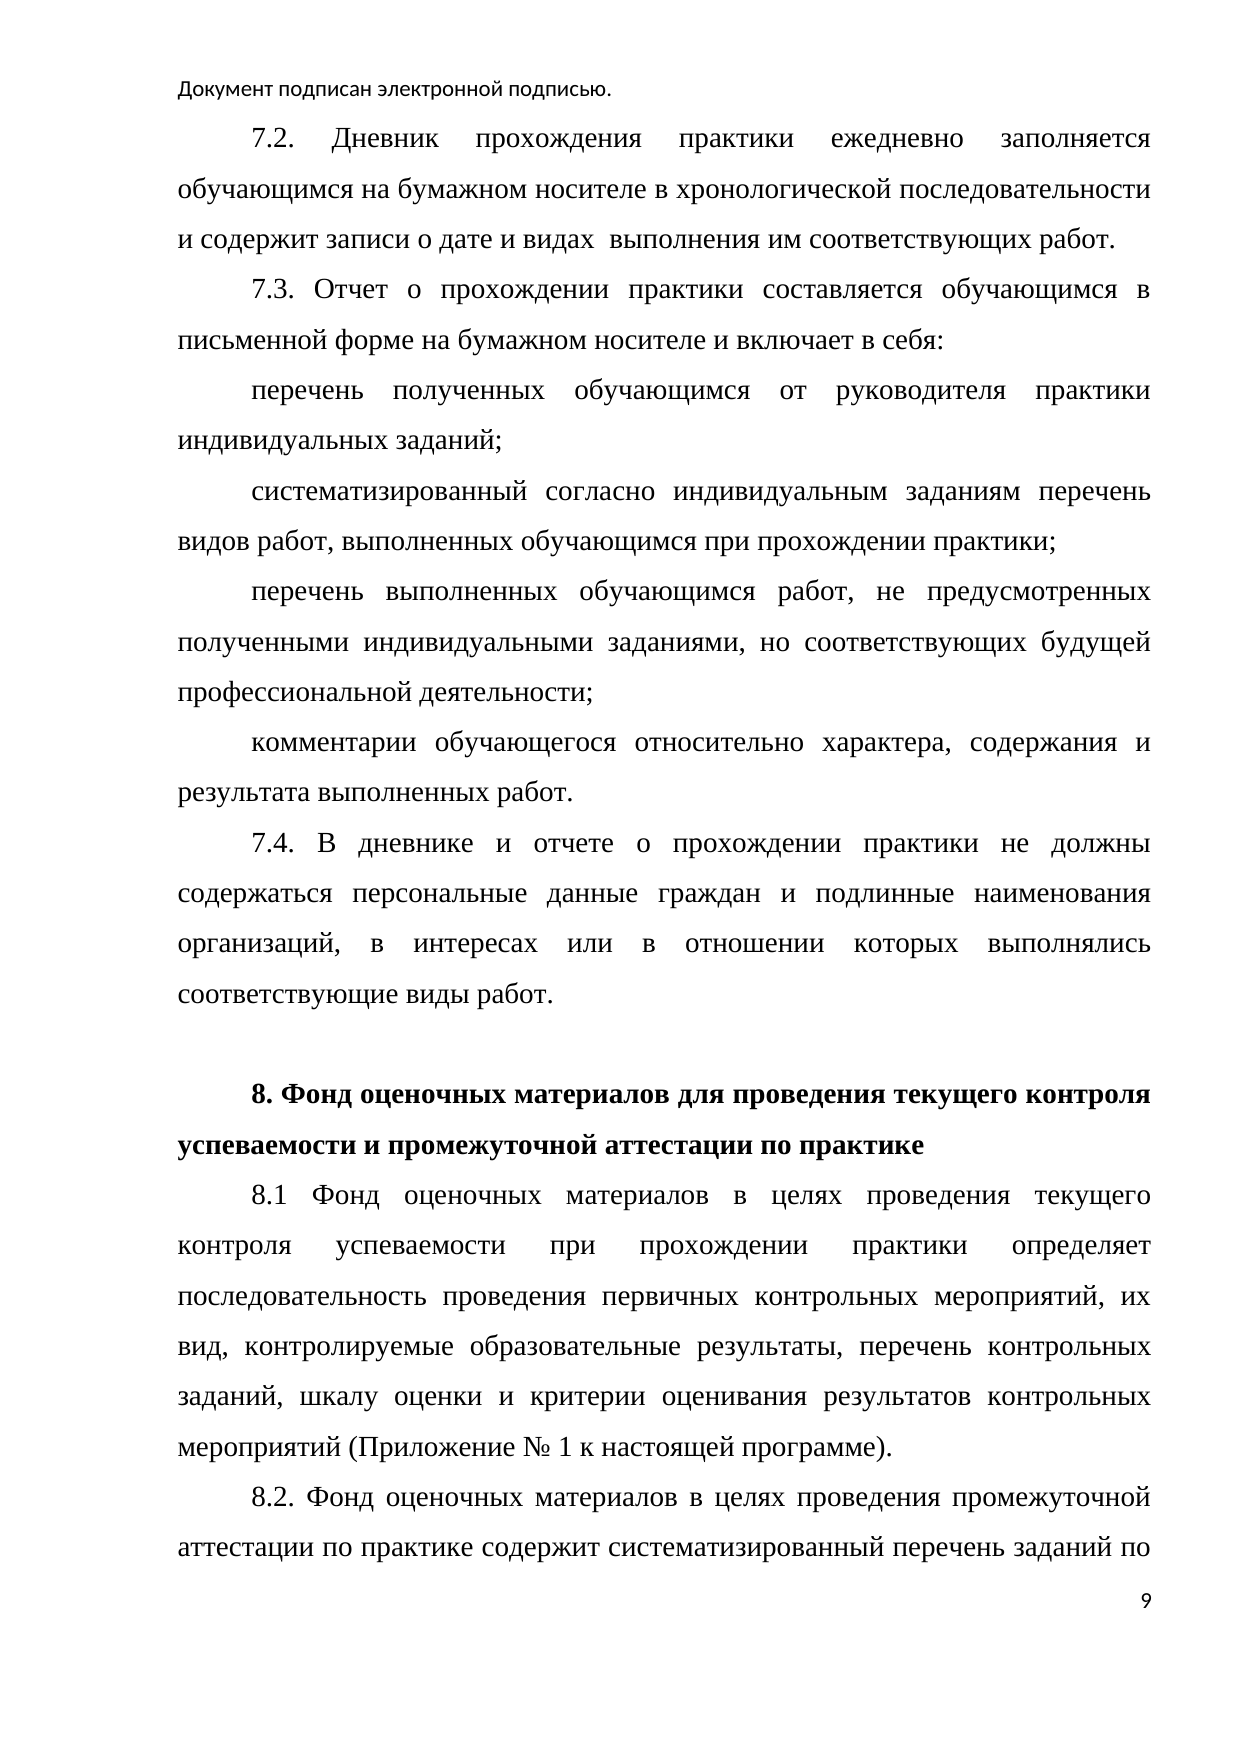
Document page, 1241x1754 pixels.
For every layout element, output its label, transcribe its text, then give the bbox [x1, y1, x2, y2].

text систематизированный согласно индивидуальным заданиям перечень видов работ, выполненных обучающимся при прохождении практики; [177, 473, 1152, 557]
text комментарии обучающегося относительно характера, содержания и результата выполненных работ. [177, 724, 1152, 808]
text 7.3. Отчет о прохождении практики составляется обучающимся в письменной форме на бумажном носителе и включает в себя: [177, 271, 1152, 355]
text перечень выполненных обучающимся работ, не предусмотренных полученными индивидуальными заданиями, но соответствующих будущей профессиональной деятельности; [177, 573, 1152, 707]
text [177, 1479, 1152, 1563]
text 7.4. В дневнике и отчете о прохождении практики не должны содержаться персональные данные граждан и подлинные наименования организаций, в интересах или в отношении которых выполнялись соответствующие виды работ. [177, 825, 1152, 1009]
text 8.1 Фонд оценочных материалов в целях проведения текущего контроля успеваемости при прохождении практики определяет последовательность проведения первичных контрольных мероприятий, их вид, контролируемые образовательные результаты, перечень контрольных заданий, шкалу оценки и критерии оценивания результатов контрольных мероприятий (Приложение № 1 к настоящей программе). [177, 1177, 1152, 1462]
text перечень полученных обучающимся от руководителя практики индивидуальных заданий; [177, 372, 1152, 456]
text 8. Фонд оценочных материалов для проведения текущего контроля успеваемости и промежуточной аттестации по практике [177, 1076, 1152, 1160]
text 7.2. Дневник прохождения практики ежедневно заполняется обучающимся на бумажном носителе в хронологической последовательности и содержит записи о дате и видах выполнения им соответствующих работ. [177, 121, 1152, 255]
